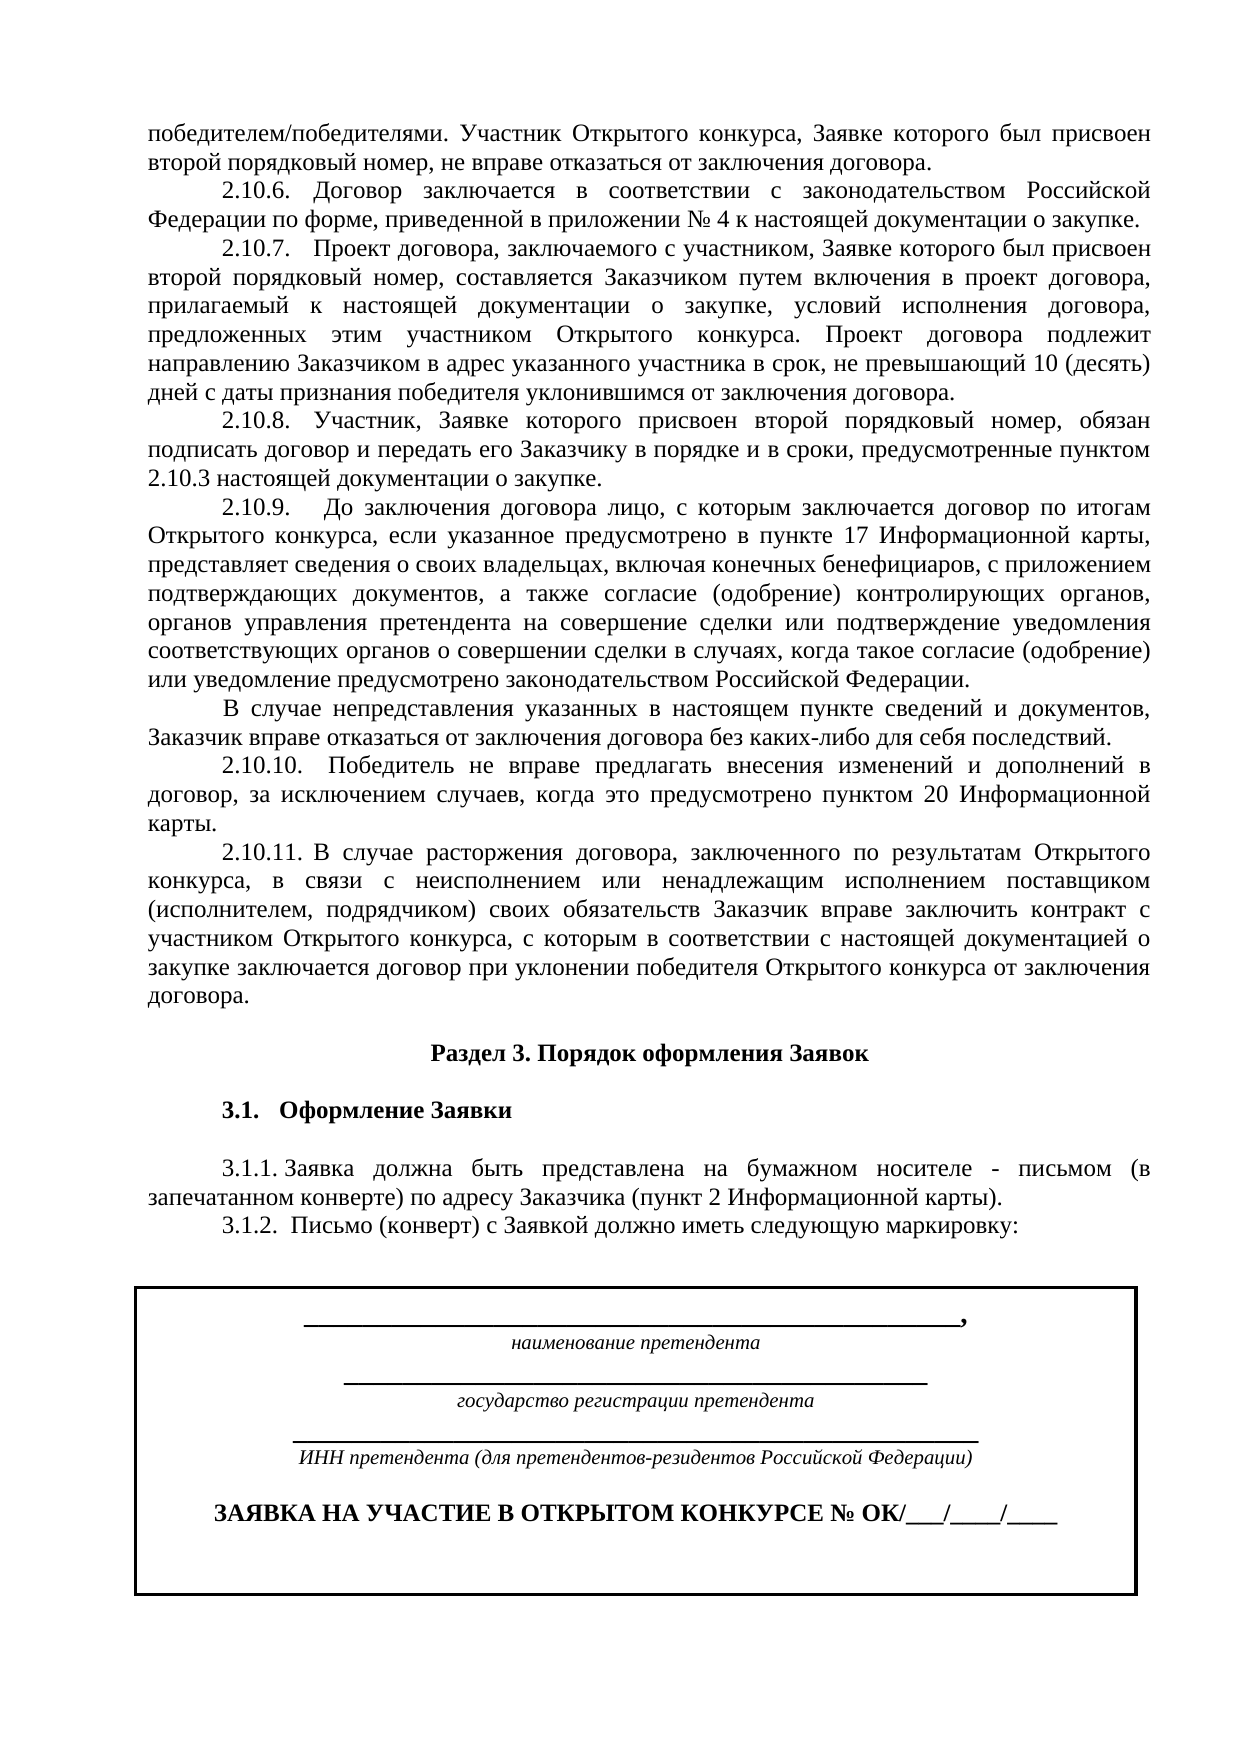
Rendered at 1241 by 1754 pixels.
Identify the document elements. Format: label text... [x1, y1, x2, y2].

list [148, 118, 1152, 176]
list Договор заключается в соответствии с законодательством Российской Федерации по форме, приведенной в приложении № 4 к настоящей документации о закупке. [148, 176, 1152, 233]
list В случае расторжения договора, заключенного по результатам Открытого конкурса, в связи с неисполнением или ненадлежащим исполнением поставщиком (исполнителем, подрядчиком) своих обязательств Заказчик вправе заключить контракт с участником Открытого конкурса, с которым в соответствии с настоящей документацией о закупке заключается договор при уклонении победителя Открытого конкурса от заключения договора. [148, 837, 1152, 1009]
list Победитель не вправе предлагать внесения изменений и дополнений в договор, за исключением случаев, когда это предусмотрено пунктом 20 Информационной карты. [148, 751, 1152, 837]
list Заявка должна быть представлена на бумажном носителе - письмом (в запечатанном конверте) по адресу Заказчика (пункт 2 Информационной карты). [148, 1153, 1152, 1211]
text Раздел 3. Порядок оформления Заявок [148, 1038, 1152, 1067]
list Участник, Заявке которого присвоен второй порядковый номер, обязан подписать договор и передать его Заказчику в порядке и в сроки, предусмотренные пунктом 2.10.3 настоящей документации о закупке. [148, 406, 1152, 492]
list До заключения договора лицо, с которым заключается договор по итогам Открытого конкурса, если указанное предусмотрено в пункте 17 Информационной карты, представляет сведения о своих владельцах, включая конечных бенефициаров, с приложением подтверждающих документов, а также согласие (одобрение) контролирующих органов, органов управления претендента на совершение сделки или подтверждение уведомления соответствующих органов о совершении сделки в случаях, когда такое согласие (одобрение) или уведомление предусмотрено законодательством Российской Федерации. [148, 492, 1152, 693]
list Письмо (конверт) с Заявкой должно иметь следующую маркировку: [148, 1211, 1152, 1239]
subtitle Оформление Заявки [148, 1096, 1152, 1124]
list Проект договора, заключаемого с участником, Заявке которого был присвоен второй порядковый номер, составляется Заказчиком путем включения в проект договора, прилагаемый к настоящей документации о закупке, условий исполнения договора, предложенных этим участником Открытого конкурса. Проект договора подлежит направлению Заказчиком в адрес указанного участника в срок, не превышающий 10 (десять) дней с даты признания победителя уклонившимся от заключения договора. [148, 233, 1152, 406]
text В случае непредставления указанных в настоящем пункте сведений и документов, Заказчик вправе отказаться от заключения договора без каких-либо для себя последствий. [148, 693, 1152, 751]
